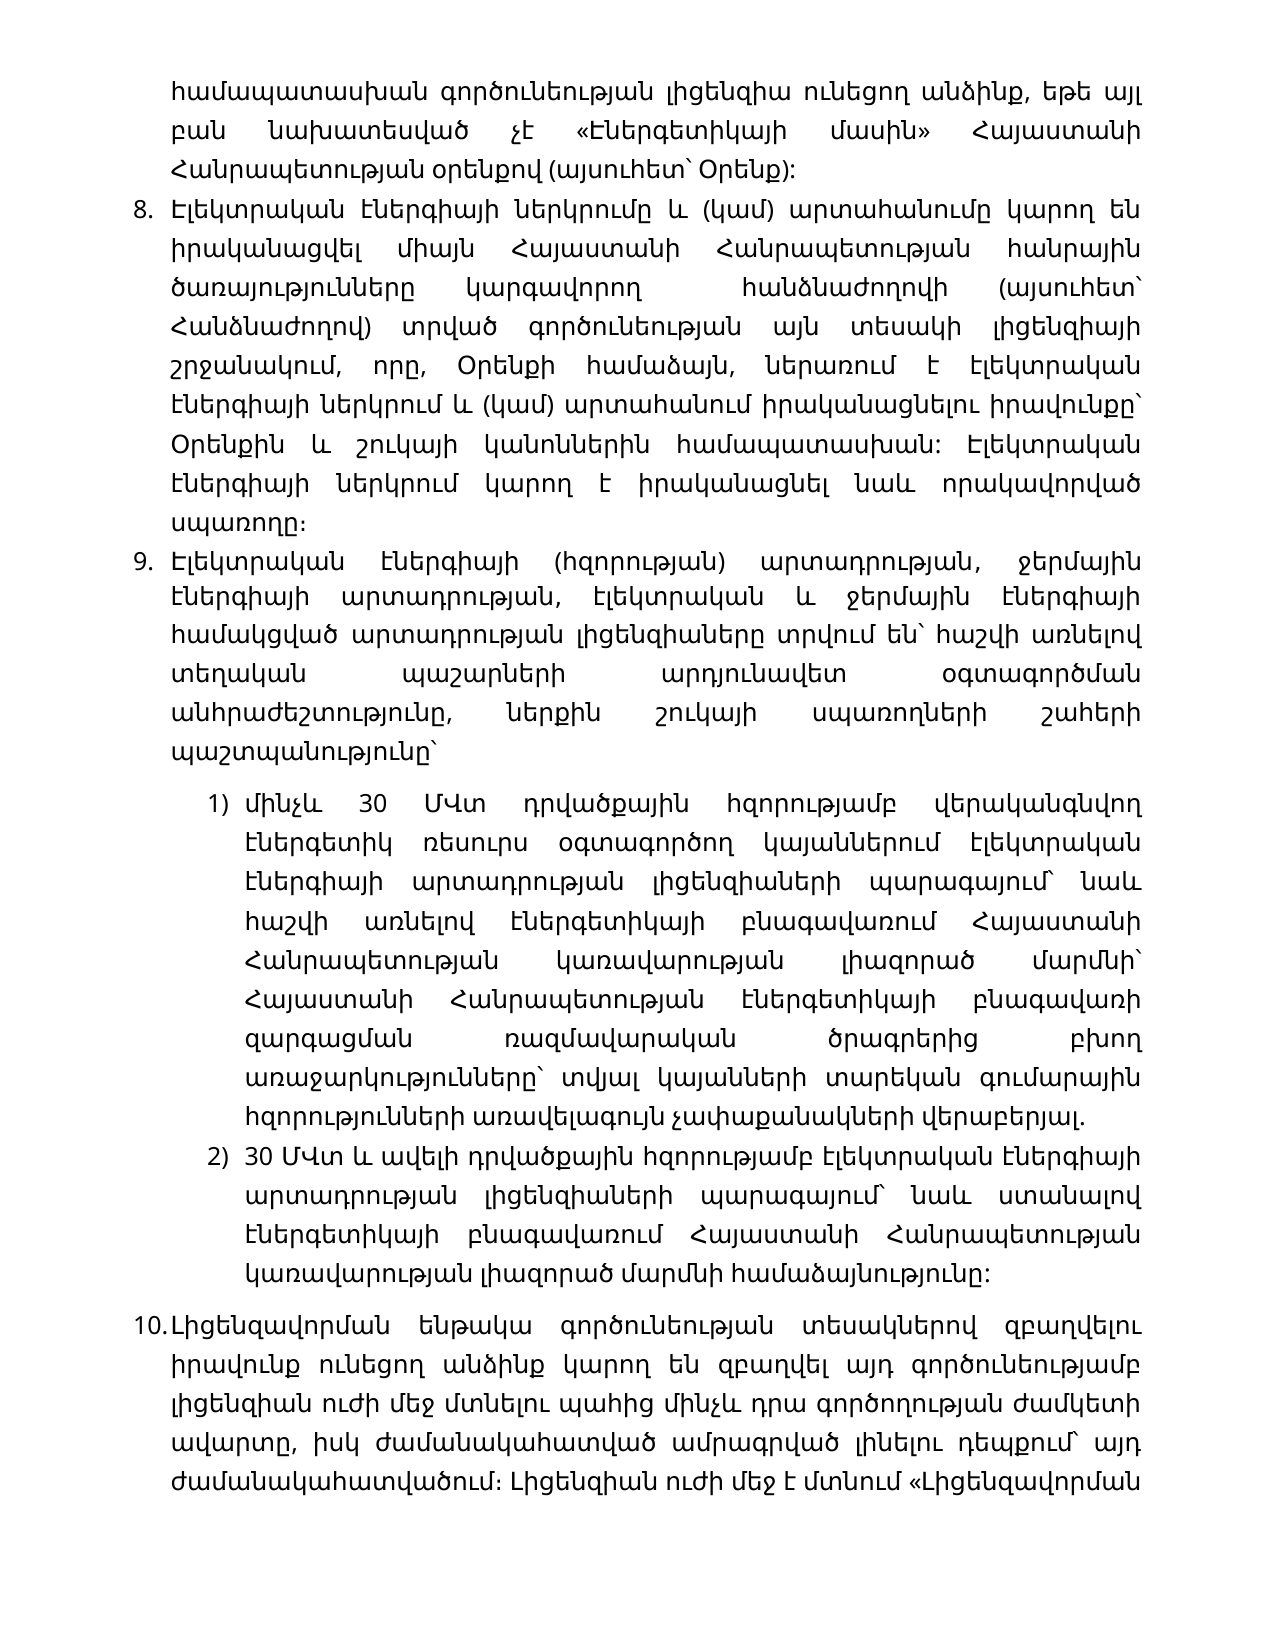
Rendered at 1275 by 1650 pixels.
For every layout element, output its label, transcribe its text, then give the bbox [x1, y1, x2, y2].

list Էլեկտրական էներգիայի (հզորության) արտադրության, ջերմային էներգիայի արտադրության, էլեկտրական և ջերմային էներգիայի համակցված արտադրության լիցենզիաները տրվում են՝ հաշվի առնելով տեղական պաշարների արդյունավետ օգտագործման անհրաժեշտությունը, ներքին շուկայի սպառողների շահերի պաշտպանությունը՝ [133, 544, 1142, 768]
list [133, 74, 1142, 186]
list մինչև 30 ՄՎտ դրվածքային հզորությամբ վերականգնվող էներգետիկ ռեսուրս օգտագործող կայաններում էլեկտրական էներգիայի արտադրության լիցենզիաների պարագայում՝ նաև հաշվի առնելով էներգետիկայի բնագավառում Հայաստանի Հանրապետության կառավարության լիազորած մարմնի՝ Հայաստանի Հանրապետության էներգետիկայի բնագավառի զարգացման ռազմավարական ծրագրերից բխող առաջարկությունները՝ տվյալ կայանների տարեկան գումարային հզորությունների առավելագույն չափաքանակների վերաբերյալ. [207, 786, 1142, 1133]
list Էլեկտրական էներգիայի ներկրումը և (կամ) արտահանումը կարող են իրականացվել միայն Հայաստանի Հանրապետության հանրային ծառայությունները կարգավորող հանձնաժողովի (այսուհետ՝ Հանձնաժողով) տրված գործունեության այն տեսակի լիցենզիայի շրջանակում, որը, Օրենքի համաձայն, ներառում է էլեկտրական էներգիայի ներկրում և (կամ) արտահանում իրականացնելու իրավունքը՝ Օրենքին և շուկայի կանոններին համապատասխան: Էլեկտրական էներգիայի ներկրում կարող է իրականացնել նաև որակավորված սպառողը։ [133, 191, 1142, 539]
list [133, 1307, 1142, 1498]
list 30 ՄՎտ և ավելի դրվածքային հզորությամբ էլեկտրական էներգիայի արտադրության լիցենզիաների պարագայում՝ նաև ստանալով էներգետիկայի բնագավառում Հայաստանի Հանրապետության կառավարության լիազորած մարմնի համաձայնությունը: [207, 1138, 1142, 1290]
